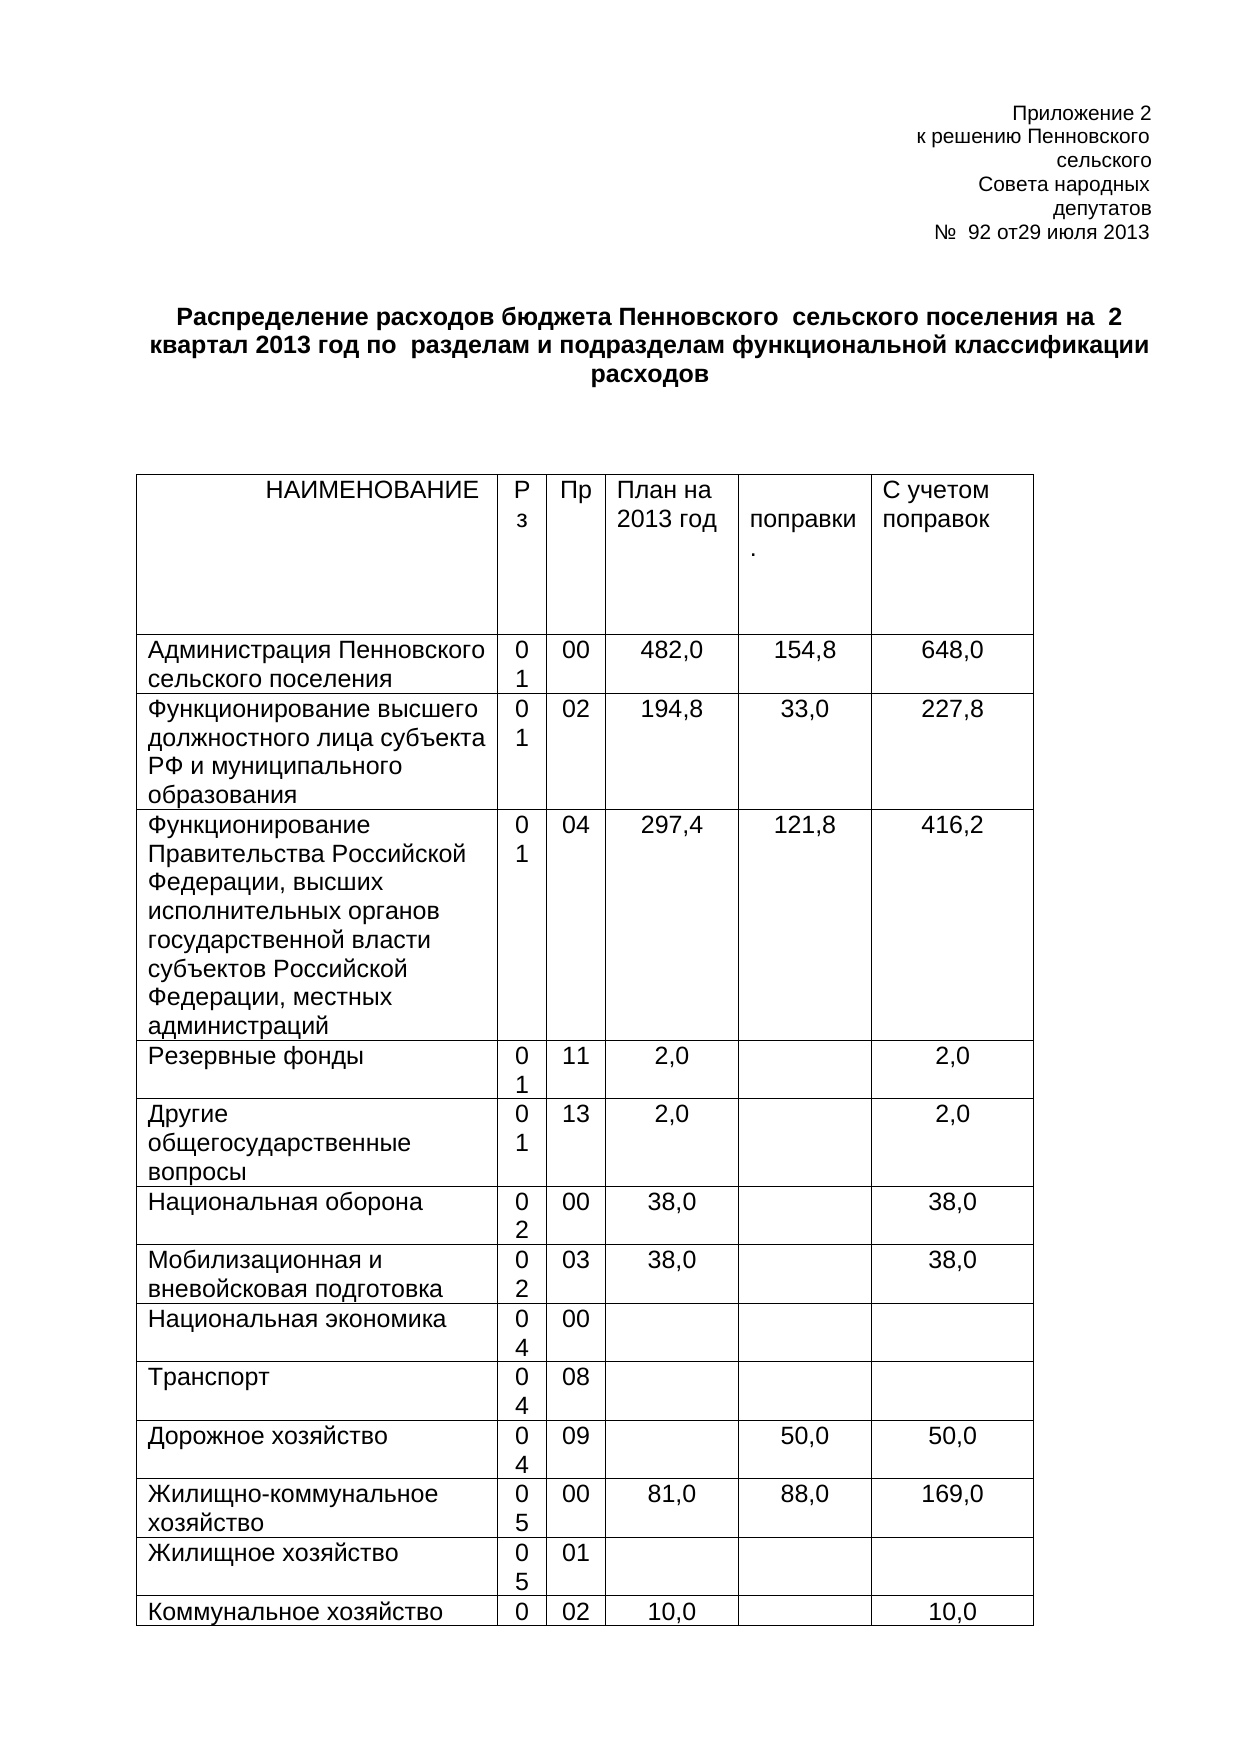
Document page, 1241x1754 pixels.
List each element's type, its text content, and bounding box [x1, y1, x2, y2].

table_cell 2,0 [606, 1041, 738, 1098]
table_cell 03 [547, 1245, 605, 1303]
table_cell 01 [498, 1041, 546, 1098]
table_cell 00 [547, 635, 605, 693]
table_cell Транспорт [137, 1362, 497, 1420]
table_cell 01 [547, 1538, 605, 1595]
table_cell [739, 1538, 871, 1595]
table_cell Национальная экономика [137, 1304, 497, 1361]
table_cell 10,0 [606, 1596, 738, 1625]
table_cell 05 [498, 1538, 546, 1595]
table_cell 01 [498, 635, 546, 693]
table_cell [739, 1099, 871, 1186]
table_header поправки. [739, 475, 871, 634]
table_cell 38,0 [872, 1187, 1033, 1244]
table_cell 194,8 [606, 694, 738, 809]
table_cell 02 [498, 1187, 546, 1244]
table_cell 2,0 [872, 1041, 1033, 1098]
text к решению Пенновского сельского [148, 124, 1152, 172]
table_cell Функционирование Правительства Российской Федерации, высших исполнительных органов государственной власти субъектов Российской Федерации, местных администраций [137, 810, 497, 1040]
table_cell 33,0 [739, 694, 871, 809]
table_cell 01 [498, 810, 546, 1040]
table_cell 38,0 [872, 1245, 1033, 1303]
table_cell 13 [547, 1099, 605, 1186]
table_cell Мобилизационная и вневойсковая подготовка [137, 1245, 497, 1303]
table_cell 11 [547, 1041, 605, 1098]
table_cell [739, 1245, 871, 1303]
table_cell [606, 1538, 738, 1595]
table_cell 121,8 [739, 810, 871, 1040]
table_cell 01 [498, 1099, 546, 1186]
table_cell 482,0 [606, 635, 738, 693]
table_cell 2,0 [606, 1099, 738, 1186]
table_cell Жилищно-коммунальное хозяйство [137, 1479, 497, 1537]
table_cell 02 [547, 694, 605, 809]
table_cell 88,0 [739, 1479, 871, 1537]
table_cell 154,8 [739, 635, 871, 693]
text № 92 от29 июля 2013 [148, 220, 1152, 244]
table_cell 02 [498, 1245, 546, 1303]
table_cell 08 [547, 1362, 605, 1420]
table_cell [872, 1538, 1033, 1595]
table_cell [606, 1362, 738, 1420]
text Распределение расходов бюджета Пенновского сельского поселения на 2 квартал 2013 год по разделам и подразделам функциональной классификации расходов [148, 302, 1152, 388]
table_cell [739, 1362, 871, 1420]
table_cell 04 [498, 1362, 546, 1420]
table_cell 38,0 [606, 1245, 738, 1303]
table_cell [739, 1041, 871, 1098]
table_header План на 2013 год [606, 475, 738, 634]
table_cell 01 [498, 694, 546, 809]
table_cell 02 [547, 1596, 605, 1625]
table_cell 38,0 [606, 1187, 738, 1244]
table_cell [606, 1304, 738, 1361]
table_header Пр [547, 475, 605, 634]
table_cell [739, 1187, 871, 1244]
table_cell 05 [498, 1479, 546, 1537]
table_cell 169,0 [872, 1479, 1033, 1537]
table_cell 05 [498, 1596, 546, 1625]
table_cell 2,0 [872, 1099, 1033, 1186]
table_cell 00 [547, 1304, 605, 1361]
table_cell [872, 1304, 1033, 1361]
table_cell [606, 1421, 738, 1478]
table_cell Резервные фонды [137, 1041, 497, 1098]
table_cell Национальная оборона [137, 1187, 497, 1244]
table_cell [739, 1304, 871, 1361]
table_header НАИМЕНОВАНИЕ [137, 475, 497, 634]
table_cell 50,0 [739, 1421, 871, 1478]
table_cell Администрация Пенновского сельского поселения [137, 635, 497, 693]
table_cell 00 [547, 1187, 605, 1244]
table_cell 09 [547, 1421, 605, 1478]
table_cell 81,0 [606, 1479, 738, 1537]
text Приложение 2 [148, 100, 1152, 124]
table_cell 297,4 [606, 810, 738, 1040]
table_cell 04 [547, 810, 605, 1040]
table_cell 04 [498, 1421, 546, 1478]
table_cell 227,8 [872, 694, 1033, 809]
table_cell Другие общегосударственные вопросы [137, 1099, 497, 1186]
table_cell [872, 1362, 1033, 1420]
table_cell 10,0 [872, 1596, 1033, 1625]
table_cell 50,0 [872, 1421, 1033, 1478]
table_cell 04 [498, 1304, 546, 1361]
table_cell 416,2 [872, 810, 1033, 1040]
text Совета народных депутатов [148, 172, 1152, 220]
table_cell 648,0 [872, 635, 1033, 693]
table_cell Функционирование высшего должностного лица субъекта РФ и муниципального образования [137, 694, 497, 809]
table_header С учетом поправок [872, 475, 1033, 634]
table_cell Жилищное хозяйство [137, 1538, 497, 1595]
table_header Рз [498, 475, 546, 634]
table_cell 00 [547, 1479, 605, 1537]
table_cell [137, 1596, 497, 1625]
table_cell Дорожное хозяйство [137, 1421, 497, 1478]
table_cell [739, 1596, 871, 1625]
